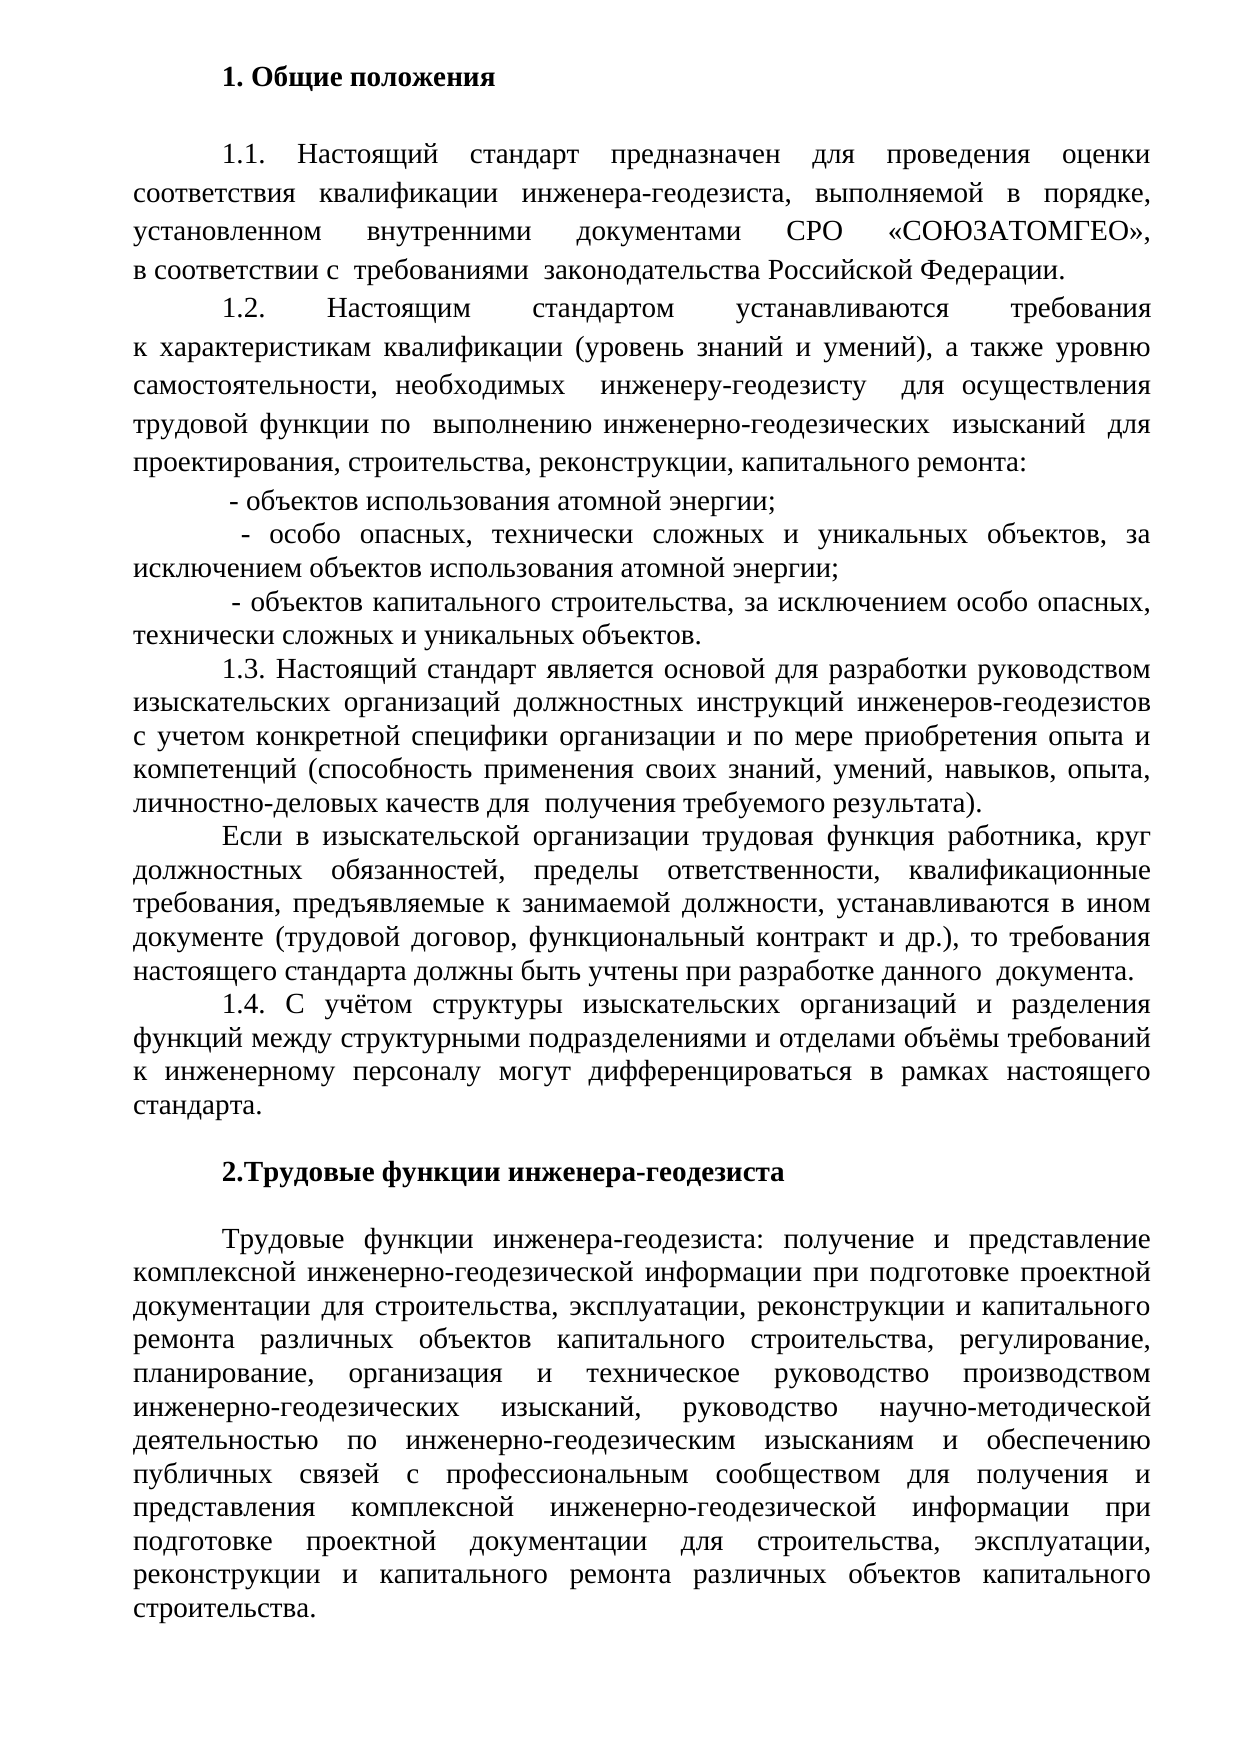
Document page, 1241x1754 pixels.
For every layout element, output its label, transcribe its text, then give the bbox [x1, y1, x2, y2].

text 1.4. С учётом структуры изыскательских организаций и разделения функций между структурными подразделениями и отделами объёмы требований к инженерному персоналу могут дифференцироваться в рамках настоящего стандарта. [133, 986, 1152, 1120]
text - объектов использования атомной энергии; [133, 483, 1152, 517]
text 1.3. Настоящий стандарт является основой для разработки руководством изыскательских организаций должностных инструкций инженеров-геодезистов с учетом конкретной специфики организации и по мере приобретения опыта и компетенций (способность применения своих знаний, умений, навыков, опыта, личностно-деловых качеств для получения требуемого результата). [133, 651, 1152, 818]
text 1. Общие положения [133, 59, 1152, 93]
text 1.1. Настоящий стандарт предназначен для проведения оценки соответствия квалификации инженера-геодезиста, выполняемой в порядке, установленном внутренними документами СРО «СОЮЗАТОМГЕО», в соответствии с требованиями законодательства Российской Федерации. [133, 136, 1152, 285]
text 2.Трудовые функции инженера-геодезиста [133, 1154, 1152, 1187]
text Если в изыскательской организации трудовая функция работника, круг должностных обязанностей, пределы ответственности, квалификационные требования, предъявляемые к занимаемой должности, устанавливаются в ином документе (трудовой договор, функциональный контракт и др.), то требования настоящего стандарта должны быть учтены при разработке данного документа. [133, 818, 1152, 986]
text Трудовые функции инженера-геодезиста: получение и представление комплексной инженерно-геодезической информации при подготовке проектной документации для строительства, эксплуатации, реконструкции и капитального ремонта различных объектов капитального строительства, регулирование, планирование, организация и техническое руководство производством инженерно-геодезических изысканий, руководство научно-методической деятельностью по инженерно-геодезическим изысканиям и обеспечению публичных связей с профессиональным сообществом для получения и представления комплексной инженерно-геодезической информации при подготовке проектной документации для строительства, эксплуатации, реконструкции и капитального ремонта различных объектов капитального строительства. [133, 1221, 1152, 1623]
text - объектов капитального строительства, за исключением особо опасных, технически сложных и уникальных объектов. [133, 584, 1152, 651]
text - особо опасных, технически сложных и уникальных объектов, за исключением объектов использования атомной энергии; [133, 517, 1152, 584]
text 1.2. Настоящим стандартом устанавливаются требования к характеристикам квалификации (уровень знаний и умений), а также уровню самостоятельности, необходимых инженеру-геодезисту для осуществления трудовой функции по выполнению инженерно-геодезических изысканий для проектирования, строительства, реконструкции, капитального ремонта: [133, 290, 1152, 478]
